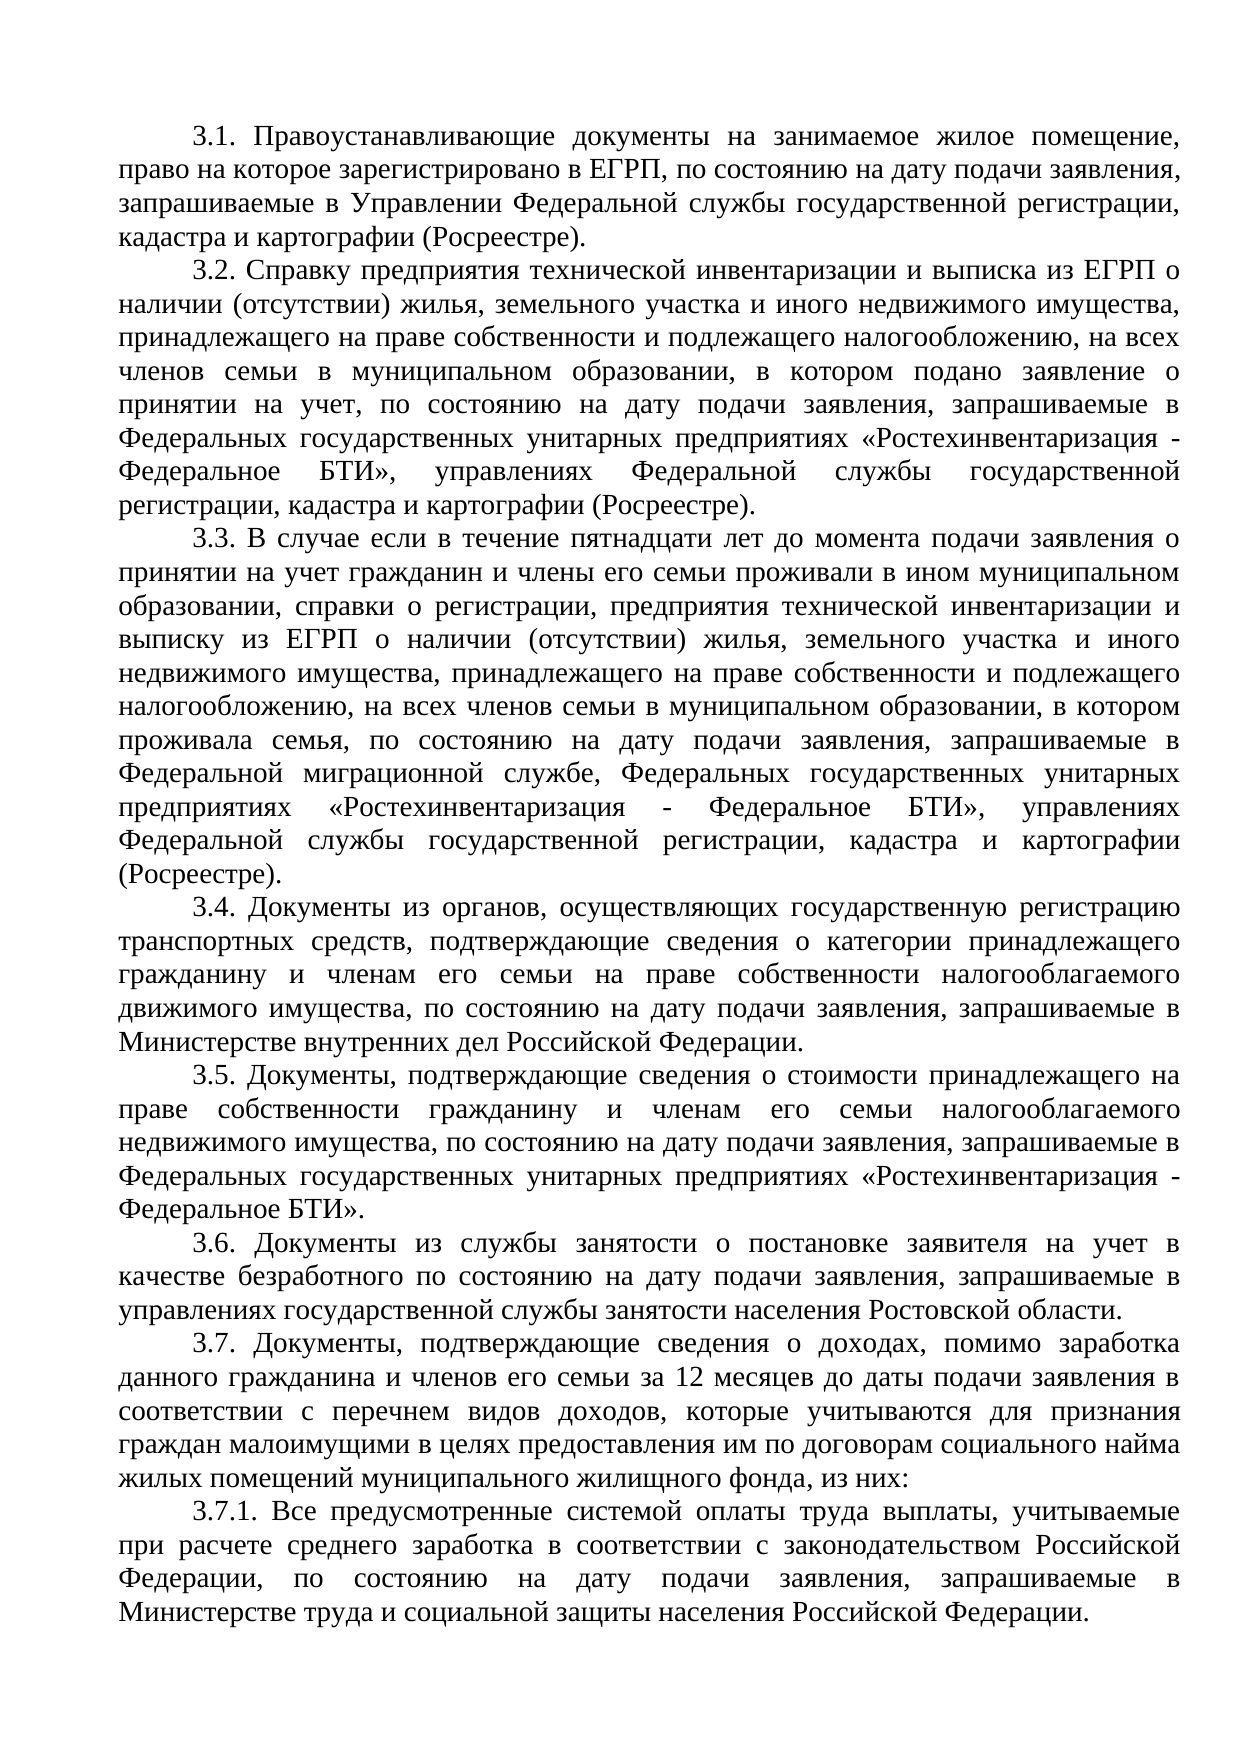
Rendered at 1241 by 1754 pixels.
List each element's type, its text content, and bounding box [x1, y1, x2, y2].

text 3.1. Правоустанавливающие документы на занимаемое жилое помещение, право на которое зарегистрировано в ЕГРП, по состоянию на дату подачи заявления, запрашиваемые в Управлении Федеральной службы государственной регистрации, кадастра и картографии (Росреестре). [118, 118, 1181, 252]
text 3.4. Документы из органов, осуществляющих государственную регистрацию транспортных средств, подтверждающие сведения о категории принадлежащего гражданину и членам его семьи на праве собственности налогооблагаемого движимого имущества, по состоянию на дату подачи заявления, запрашиваемые в Министерстве внутренних дел Российской Федерации. [118, 889, 1181, 1057]
text 3.7.1. Все предусмотренные системой оплаты труда выплаты, учитываемые при расчете среднего заработка в соответствии с законодательством Российской Федерации, по состоянию на дату подачи заявления, запрашиваемые в Министерстве труда и социальной защиты населения Российской Федерации. [118, 1493, 1181, 1627]
text 3.2. Справку предприятия технической инвентаризации и выписка из ЕГРП о наличии (отсутствии) жилья, земельного участка и иного недвижимого имущества, принадлежащего на праве собственности и подлежащего налогообложению, на всех членов семьи в муниципальном образовании, в котором подано заявление о принятии на учет, по состоянию на дату подачи заявления, запрашиваемые в Федеральных государственных унитарных предприятиях «Ростехинвентаризация - Федеральное БТИ», управлениях Федеральной службы государственной регистрации, кадастра и картографии (Росреестре). [118, 252, 1181, 521]
text 3.5. Документы, подтверждающие сведения о стоимости принадлежащего на праве собственности гражданину и членам его семьи налогооблагаемого недвижимого имущества, по состоянию на дату подачи заявления, запрашиваемые в Федеральных государственных унитарных предприятиях «Ростехинвентаризация - Федеральное БТИ». [118, 1057, 1181, 1225]
text 3.3. В случае если в течение пятнадцати лет до момента подачи заявления о принятии на учет гражданин и члены его семьи проживали в ином муниципальном образовании, справки о регистрации, предприятия технической инвентаризации и выписку из ЕГРП о наличии (отсутствии) жилья, земельного участка и иного недвижимого имущества, принадлежащего на праве собственности и подлежащего налогообложению, на всех членов семьи в муниципальном образовании, в котором проживала семья, по состоянию на дату подачи заявления, запрашиваемые в Федеральной миграционной службе, Федеральных государственных унитарных предприятиях «Ростехинвентаризация - Федеральное БТИ», управлениях Федеральной службы государственной регистрации, кадастра и картографии (Росреестре). [118, 521, 1181, 889]
text 3.6. Документы из службы занятости о постановке заявителя на учет в качестве безработного по состоянию на дату подачи заявления, запрашиваемые в управлениях государственной службы занятости населения Ростовской области. [118, 1225, 1181, 1326]
text 3.7. Документы, подтверждающие сведения о доходах, помимо заработка данного гражданина и членов его семьи за 12 месяцев до даты подачи заявления в соответствии с перечнем видов доходов, которые учитываются для признания граждан малоимущими в целях предоставления им по договорам социального найма жилых помещений муниципального жилищного фонда, из них: [118, 1326, 1181, 1493]
